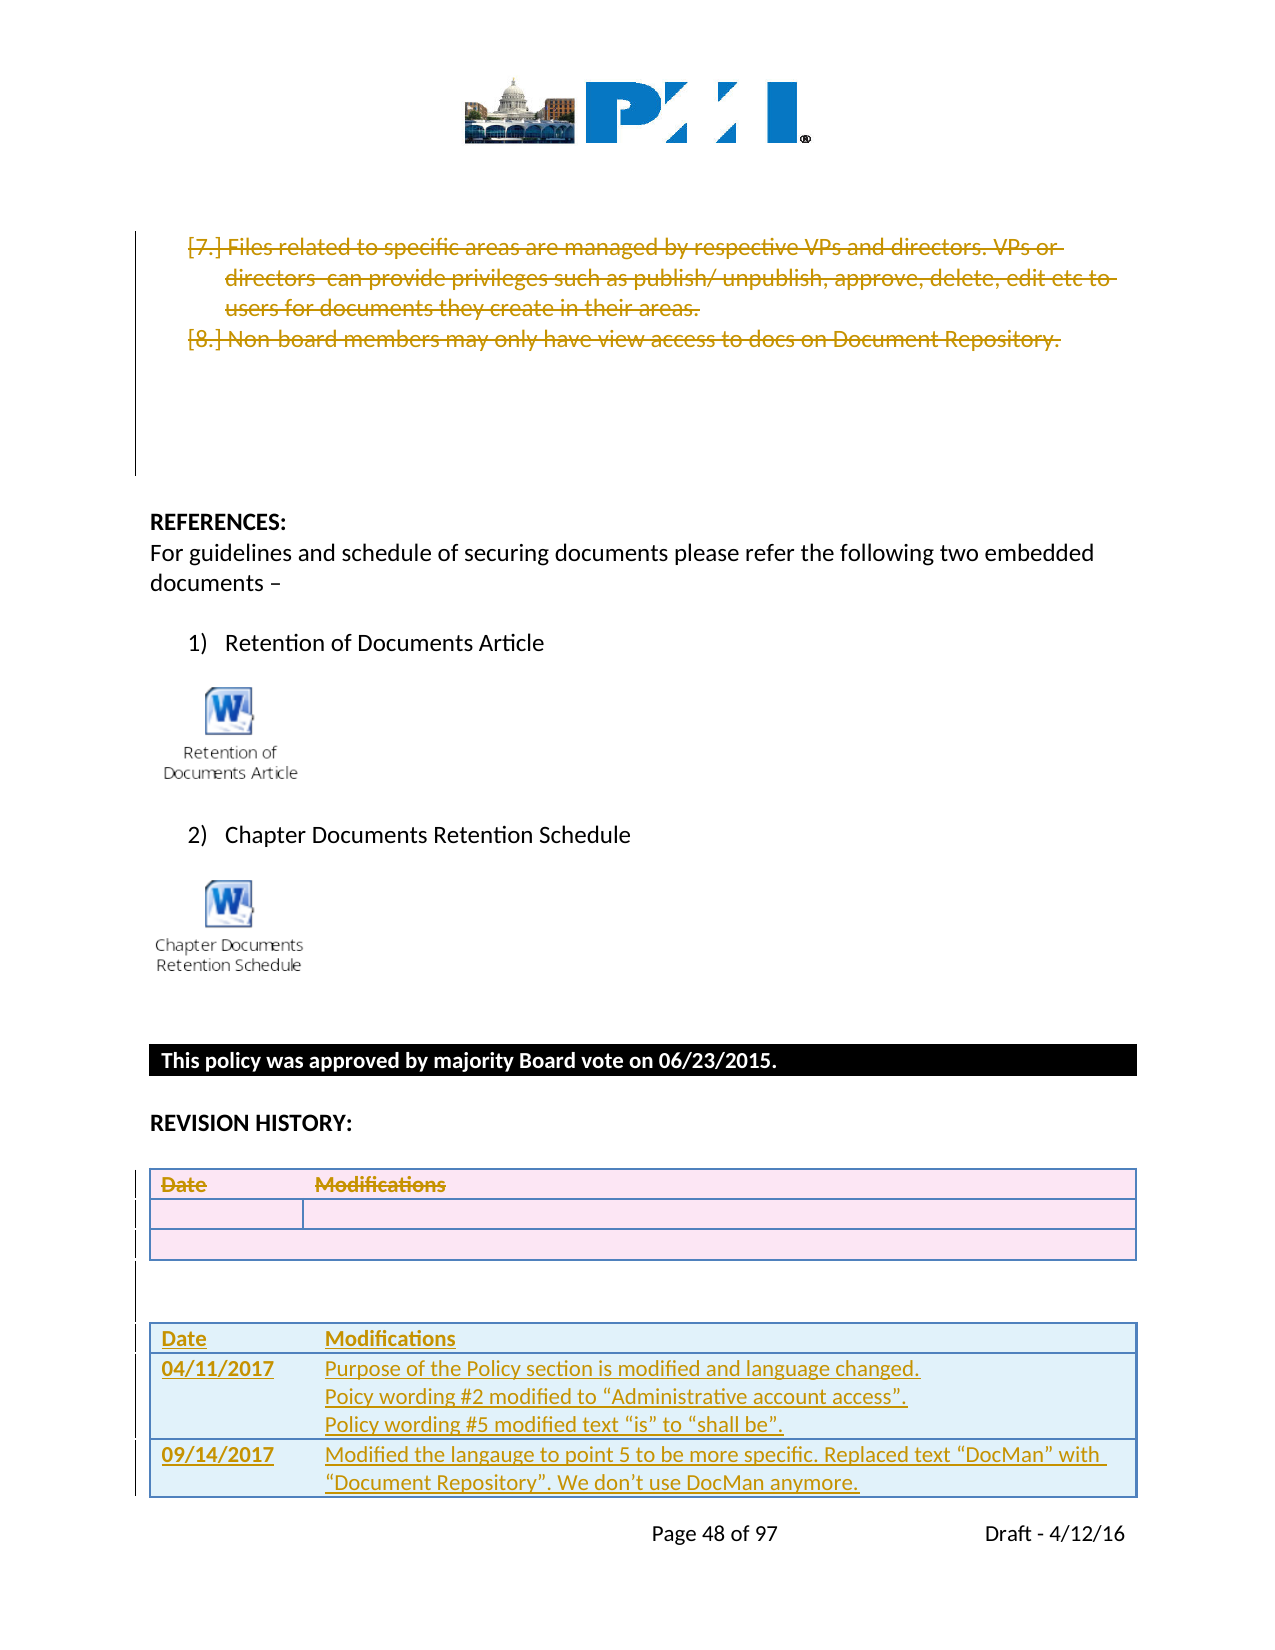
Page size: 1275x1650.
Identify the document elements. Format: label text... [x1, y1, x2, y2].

list Chapter Documents Retention Schedule [187, 819, 1125, 850]
text REFERENCES: [150, 506, 1125, 537]
picture [461, 75, 814, 146]
text REVISION HISTORY: [150, 1107, 1125, 1137]
list Retention of Documents Article [187, 627, 1125, 657]
table_header This policy was approved by majority Board vote on 06/23/2015. [151, 1046, 1135, 1074]
text For guidelines and schedule of securing documents please refer the following two embedded documents – [150, 537, 1125, 598]
